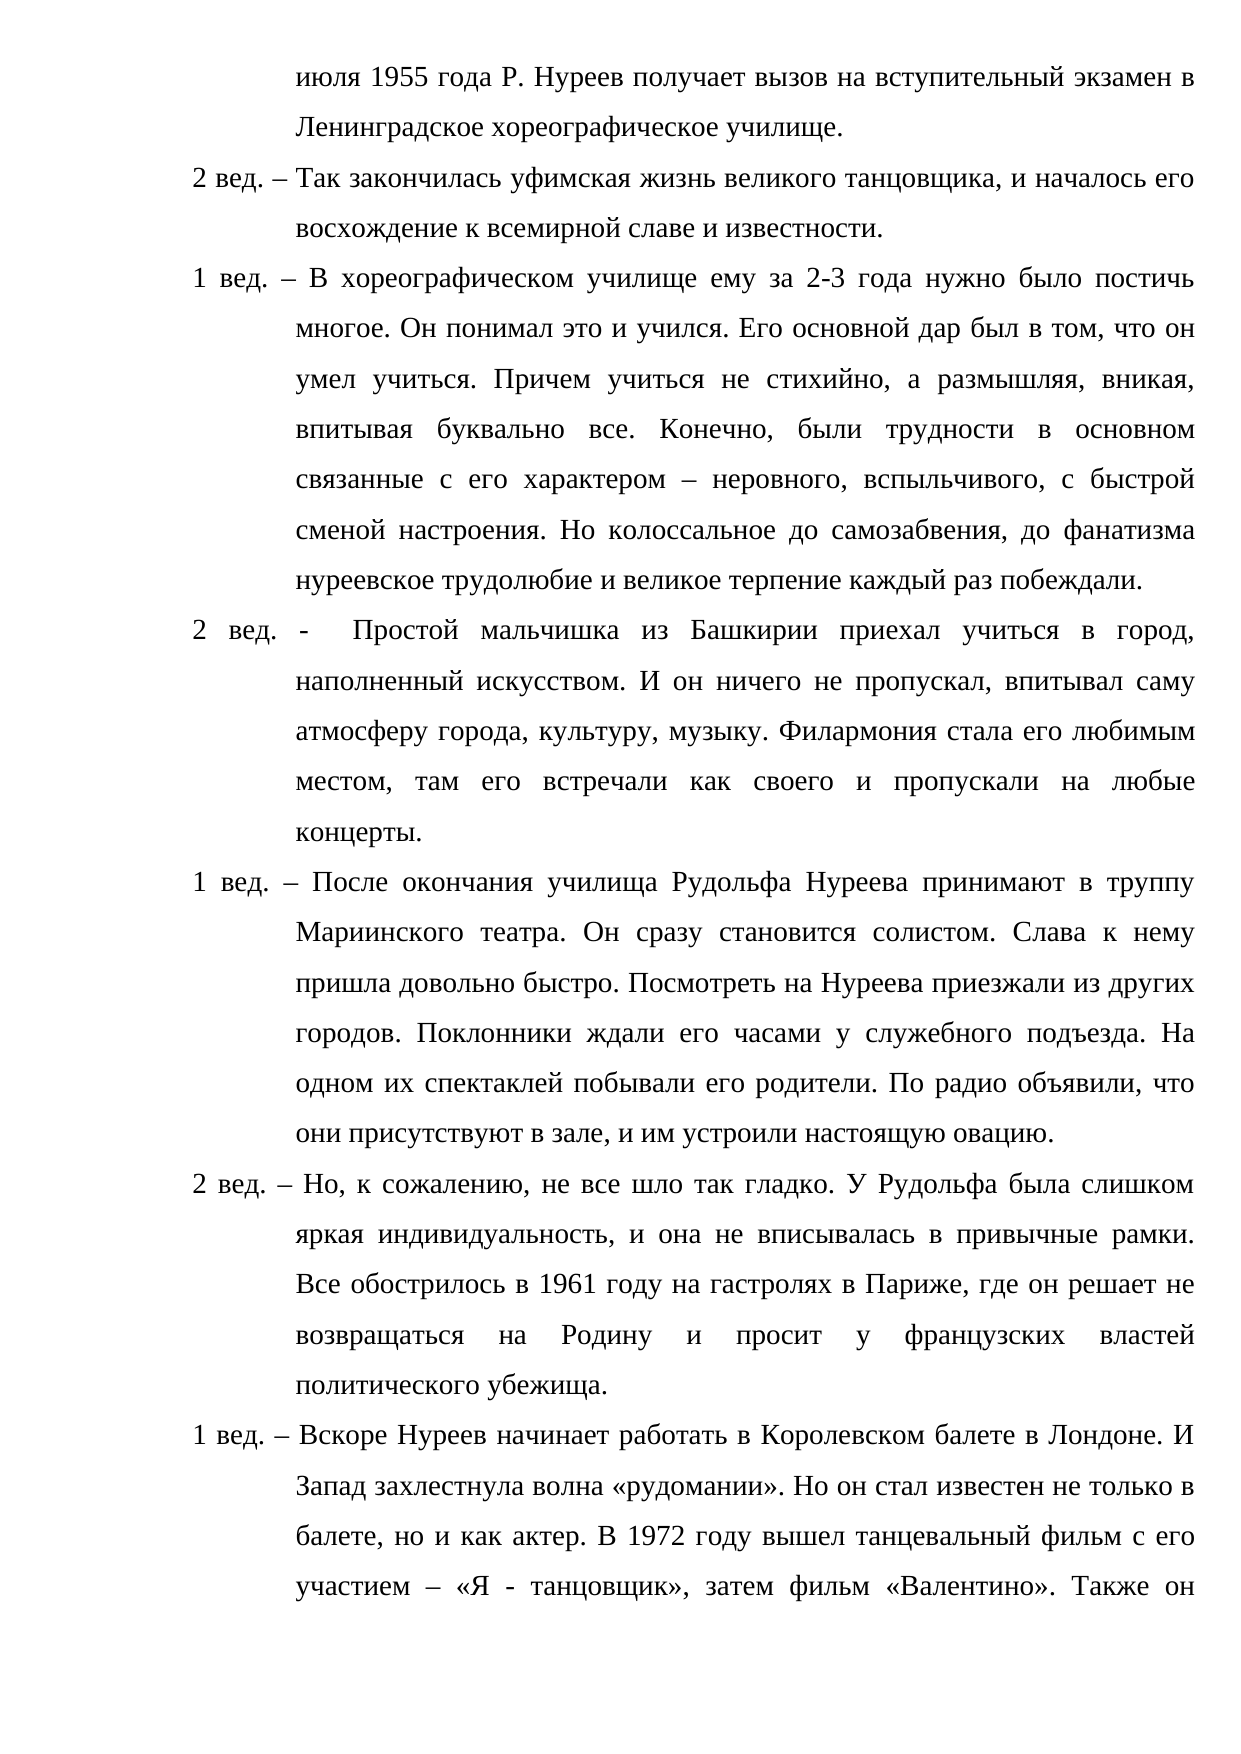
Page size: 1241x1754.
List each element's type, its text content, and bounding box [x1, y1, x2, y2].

text 1 вед. – После окончания училища Рудольфа Нуреева принимают в труппу Мариинского театра. Он сразу становится солистом. Слава к нему пришла довольно быстро. Посмотреть на Нуреева приезжали из других городов. Поклонники ждали его часами у служебного подъезда. На одном их спектаклей побывали его родители. По радио объявили, что они присутствуют в зале, и им устроили настоящую овацию. [192, 864, 1196, 1149]
text 1 вед. – В хореографическом училище ему за 2-3 года нужно было постичь многое. Он понимал это и учился. Его основной дар был в том, что он умел учиться. Причем учиться не стихийно, а размышляя, вникая, впитывая буквально все. Конечно, были трудности в основном связанные с его характером – неровного, вспыльчивого, с быстрой сменой настроения. Но колоссальное до самозабвения, до фанатизма нуреевское трудолюбие и великое терпение каждый раз побеждали. [192, 260, 1196, 596]
text 2 вед. – Так закончилась уфимская жизнь великого танцовщика, и началось его восхождение к всемирной славе и известности. [192, 160, 1196, 243]
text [192, 1417, 1196, 1602]
text 2 вед. – Но, к сожалению, не все шло так гладко. У Рудольфа была слишком яркая индивидуальность, и она не вписывалась в привычные рамки. Все обострилось в 1961 году на гастролях в Париже, где он решает не возвращаться на Родину и просит у французских властей политического убежища. [192, 1166, 1196, 1401]
text 2 вед. - Простой мальчишка из Башкирии приехал учиться в город, наполненный искусством. И он ничего не пропускал, впитывал саму атмосферу города, культуру, музыку. Филармония стала его любимым местом, там его встречали как своего и пропускали на любые концерты. [192, 612, 1196, 847]
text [192, 59, 1196, 143]
